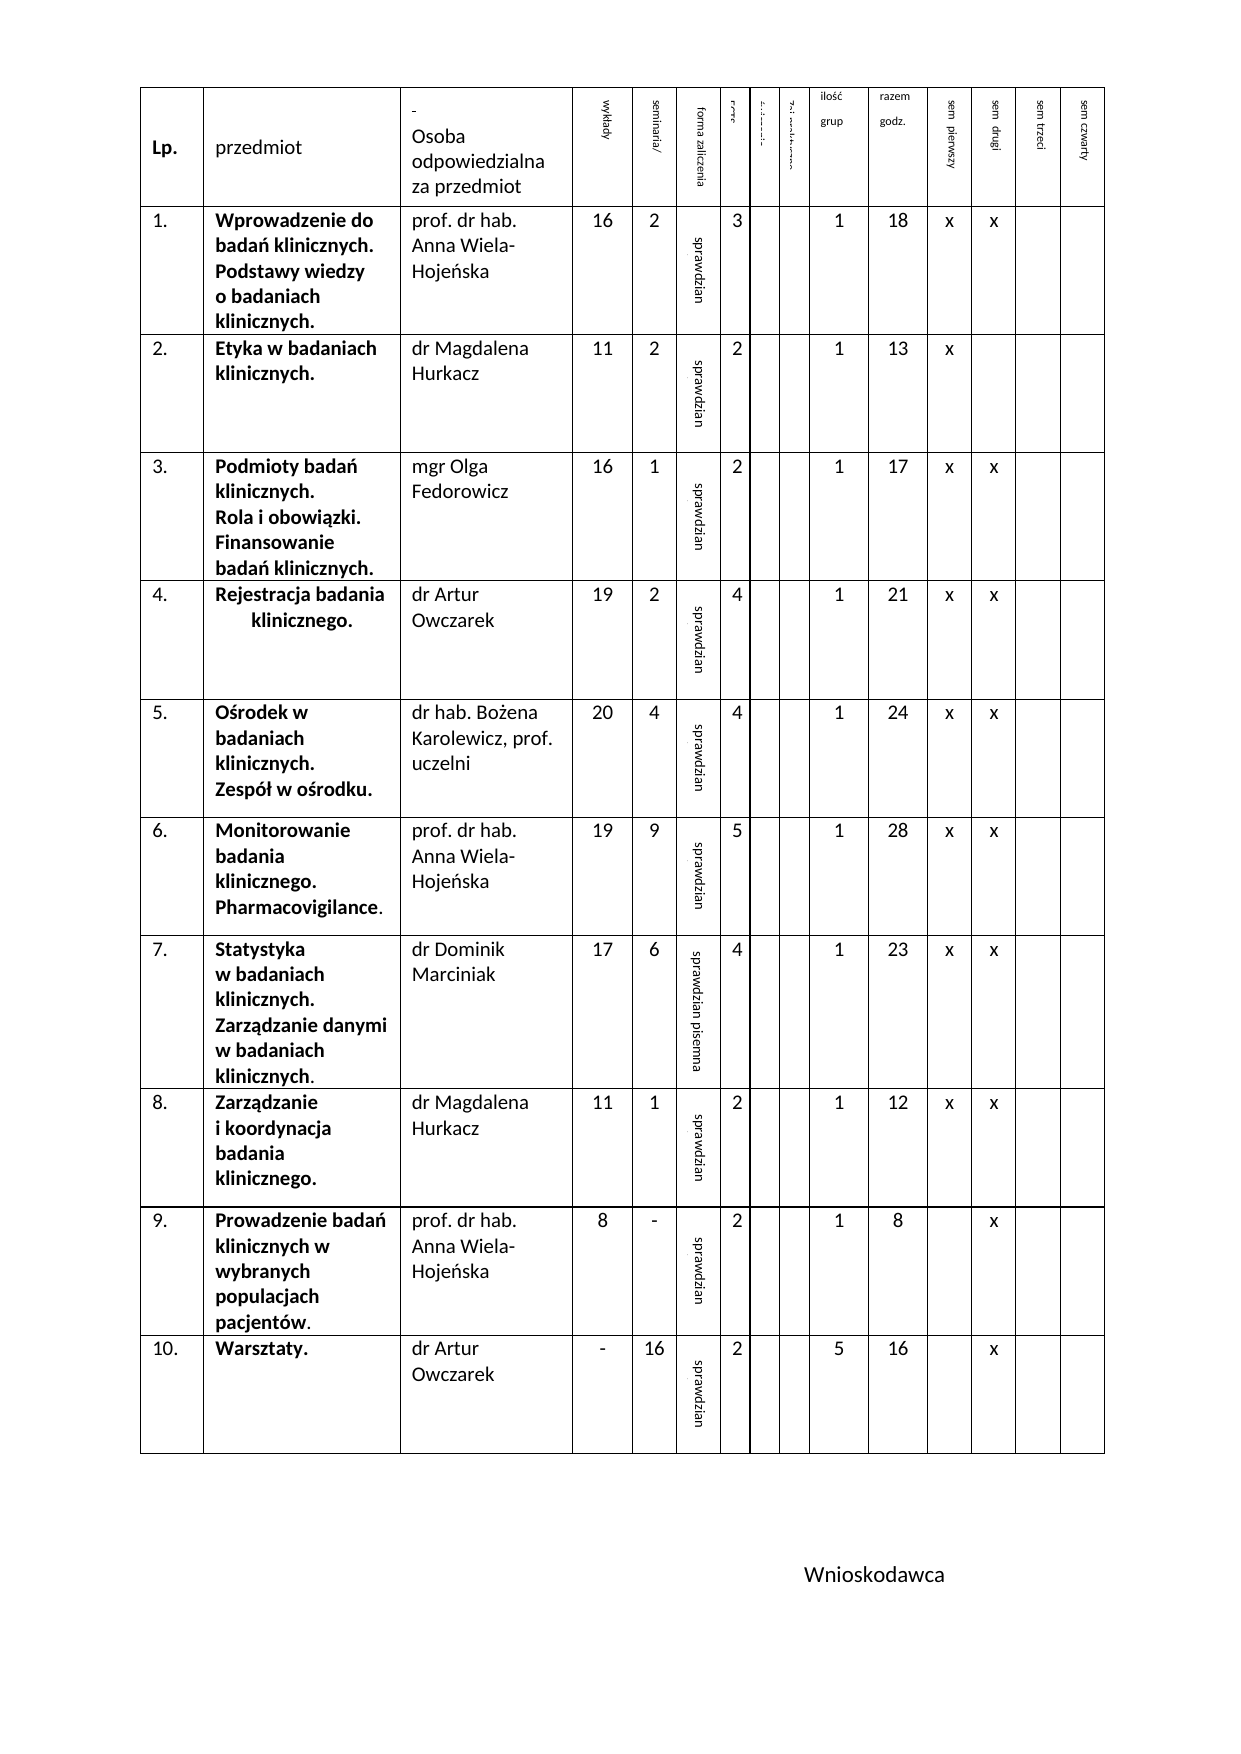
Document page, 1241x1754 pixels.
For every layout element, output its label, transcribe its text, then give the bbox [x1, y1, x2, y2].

table_cell 1 [810, 1089, 868, 1206]
table_cell Wprowadzenie do badań klinicznych. Podstawy wiedzy o badaniach klinicznych. [204, 207, 400, 334]
table_cell 12 [869, 1089, 927, 1206]
table_cell [1061, 453, 1104, 580]
table_cell x [928, 818, 971, 935]
table_cell 2 [721, 453, 749, 580]
table_cell 20 [573, 700, 632, 817]
table_cell [1016, 453, 1060, 580]
table_cell [780, 818, 809, 935]
table_cell [751, 207, 779, 334]
table_header seminaria/warsztaty [633, 88, 676, 206]
table_cell [780, 207, 809, 334]
table_cell [780, 700, 809, 817]
table_header wykłady [573, 88, 632, 206]
table_header razem godz. [869, 88, 927, 206]
table_cell 7. [141, 936, 203, 1088]
table_cell 21 [869, 581, 927, 698]
table_cell [1061, 1089, 1104, 1206]
table_cell 17 [573, 936, 632, 1088]
table_cell prof. dr hab. Anna Wiela-Hojeńska [401, 207, 572, 334]
table_cell [780, 581, 809, 698]
table_header Lp. [141, 88, 203, 206]
table_cell [1061, 581, 1104, 698]
table_cell [780, 1336, 809, 1453]
table_cell [1016, 207, 1060, 334]
table_cell [751, 581, 779, 698]
table_cell x [972, 1208, 1015, 1334]
table_header ilość grup [810, 88, 868, 206]
table_cell 1 [633, 453, 676, 580]
table_cell 2. [141, 335, 203, 452]
table_cell 9. [141, 1208, 203, 1334]
table_header ECTS [721, 88, 749, 206]
table_cell sprawdzian pisemna [677, 936, 720, 1088]
table_cell 19 [573, 818, 632, 935]
table_cell 5 [721, 818, 749, 935]
table_cell 2 [633, 207, 676, 334]
table_cell 2 [721, 1089, 749, 1206]
table_cell 4 [721, 700, 749, 817]
table_cell Zarządzanie i koordynacja badania klinicznego. [204, 1089, 400, 1206]
table_cell [1016, 1089, 1060, 1206]
table_cell [928, 1336, 971, 1453]
table_cell 2 [633, 335, 676, 452]
table_cell 3. [141, 453, 203, 580]
table_cell 1 [810, 453, 868, 580]
table_cell 1 [810, 581, 868, 698]
table_cell - [633, 1208, 676, 1334]
table_header sem drugi [972, 88, 1015, 206]
table_cell sprawdzian pisemna [677, 335, 720, 452]
table_cell [928, 1208, 971, 1334]
table_cell mgr Olga Fedorowicz [401, 453, 572, 580]
table_cell [751, 700, 779, 817]
table_cell 4. [141, 581, 203, 698]
table_cell 2 [721, 1336, 749, 1453]
table_cell 2 [721, 1208, 749, 1334]
table_cell x [972, 936, 1015, 1088]
table_cell 1 [633, 1089, 676, 1206]
table_cell [1061, 1208, 1104, 1334]
table_cell x [972, 207, 1015, 334]
table_cell [751, 818, 779, 935]
table_cell Ośrodek w badaniach klinicznych. Zespół w ośrodku. [204, 700, 400, 817]
table_cell sprawdzian pisemna [677, 1089, 720, 1206]
table_cell 8 [573, 1208, 632, 1334]
table_header Osoba odpowiedzialna za przedmiot [401, 88, 572, 206]
table_cell 2 [633, 581, 676, 698]
table_cell [1061, 936, 1104, 1088]
table_cell x [972, 818, 1015, 935]
table_cell Prowadzenie badań klinicznych w wybranych populacjach pacjentów. [204, 1208, 400, 1334]
table_header forma zaliczenia [677, 88, 720, 206]
table_cell 16 [573, 453, 632, 580]
table_cell dr Dominik Marciniak [401, 936, 572, 1088]
table_cell 19 [573, 581, 632, 698]
table_cell 16 [869, 1336, 927, 1453]
table_cell 16 [633, 1336, 676, 1453]
table_cell x [972, 1089, 1015, 1206]
table_cell x [972, 1336, 1015, 1453]
table_cell 6. [141, 818, 203, 935]
table_cell 1 [810, 335, 868, 452]
table_header sem czwarty [1061, 88, 1104, 206]
table_cell [1016, 700, 1060, 817]
table_cell prof. dr hab. Anna Wiela-Hojeńska [401, 1208, 572, 1334]
table_header sem pierwszy [928, 88, 971, 206]
table_cell [751, 1336, 779, 1453]
table_cell [780, 335, 809, 452]
table_cell [780, 1208, 809, 1334]
table_cell 13 [869, 335, 927, 452]
table_cell 1 [810, 936, 868, 1088]
table_cell sprawdzian pisemna [677, 1208, 720, 1334]
table_cell Etyka w badaniach klinicznych. [204, 335, 400, 452]
table_cell [1061, 1336, 1104, 1453]
table_cell - [573, 1336, 632, 1453]
table_cell [751, 453, 779, 580]
table_cell 3 [721, 207, 749, 334]
table_cell x [928, 700, 971, 817]
table_cell [1061, 818, 1104, 935]
table_header sem trzeci [1016, 88, 1060, 206]
table_header ćwiczenia [751, 88, 779, 206]
table_cell prof. dr hab. Anna Wiela-Hojeńska [401, 818, 572, 935]
table_cell 5 [810, 1336, 868, 1453]
table_cell 6 [633, 936, 676, 1088]
table_cell 9 [633, 818, 676, 935]
table_cell 4 [721, 936, 749, 1088]
table_cell [751, 335, 779, 452]
table_cell sprawdzian pisemna [677, 581, 720, 698]
table_cell [780, 453, 809, 580]
table_cell [1061, 335, 1104, 452]
table_cell dr Magdalena Hurkacz [401, 1089, 572, 1206]
table_cell dr Magdalena Hurkacz [401, 335, 572, 452]
table_cell Monitorowanie badania klinicznego. Pharmacovigilance. [204, 818, 400, 935]
table_cell [1016, 335, 1060, 452]
table_cell 5. [141, 700, 203, 817]
table_cell 2 [721, 335, 749, 452]
table_cell [1016, 581, 1060, 698]
table_cell [751, 1089, 779, 1206]
table_cell [780, 936, 809, 1088]
table_cell x [928, 453, 971, 580]
table_cell x [928, 1089, 971, 1206]
table_cell sprawdzian pisemna [677, 818, 720, 935]
table_cell 11 [573, 1089, 632, 1206]
table_cell 17 [869, 453, 927, 580]
table_cell 16 [573, 207, 632, 334]
table_cell 1 [810, 818, 868, 935]
table_cell [751, 1208, 779, 1334]
table_cell 18 [869, 207, 927, 334]
table_cell [972, 335, 1015, 452]
table_cell dr hab. Bożena Karolewicz, prof. uczelni [401, 700, 572, 817]
table_cell 8 [869, 1208, 927, 1334]
table_cell [1061, 700, 1104, 817]
table_cell Podmioty badań klinicznych. Rola i obowiązki. Finansowanie badań klinicznych. [204, 453, 400, 580]
table_cell [1016, 818, 1060, 935]
table_cell 1. [141, 207, 203, 334]
table_cell [1016, 1336, 1060, 1453]
table_cell x [928, 581, 971, 698]
table_cell x [928, 207, 971, 334]
table_cell [1016, 936, 1060, 1088]
table_cell 28 [869, 818, 927, 935]
table_cell 23 [869, 936, 927, 1088]
table_cell x [928, 335, 971, 452]
table_cell x [972, 581, 1015, 698]
table_cell 1 [810, 1208, 868, 1334]
table_cell [780, 1089, 809, 1206]
table_cell Warsztaty. [204, 1336, 400, 1453]
table_header przedmiot [204, 88, 400, 206]
table_cell Rejestracja badania klinicznego. [204, 581, 400, 698]
table_cell 10. [141, 1336, 203, 1453]
table_cell 24 [869, 700, 927, 817]
table_cell 1 [810, 700, 868, 817]
table_cell 4 [721, 581, 749, 698]
table_cell dr Artur Owczarek [401, 1336, 572, 1453]
table_cell 11 [573, 335, 632, 452]
table_cell dr Artur Owczarek [401, 581, 572, 698]
table_cell sprawdzian pisemna [677, 1336, 720, 1453]
table_cell sprawdzian pisemna [677, 207, 720, 334]
table_cell [1016, 1208, 1060, 1334]
table_cell x [972, 453, 1015, 580]
table_cell 1 [810, 207, 868, 334]
table_cell sprawdzian pisemna [677, 700, 720, 817]
table_cell Statystyka w badaniach klinicznych. Zarządzanie danymi w badaniach klinicznych. [204, 936, 400, 1088]
table_header Zaj praktyczne. [780, 88, 809, 206]
table_cell x [928, 936, 971, 1088]
table_cell 8. [141, 1089, 203, 1206]
text Wnioskodawca [804, 1560, 1092, 1588]
table_cell [751, 936, 779, 1088]
table_cell x [972, 700, 1015, 817]
table_cell 4 [633, 700, 676, 817]
table_cell sprawdzian pisemna sprawdzian pisemna [677, 453, 720, 580]
table_cell [1061, 207, 1104, 334]
